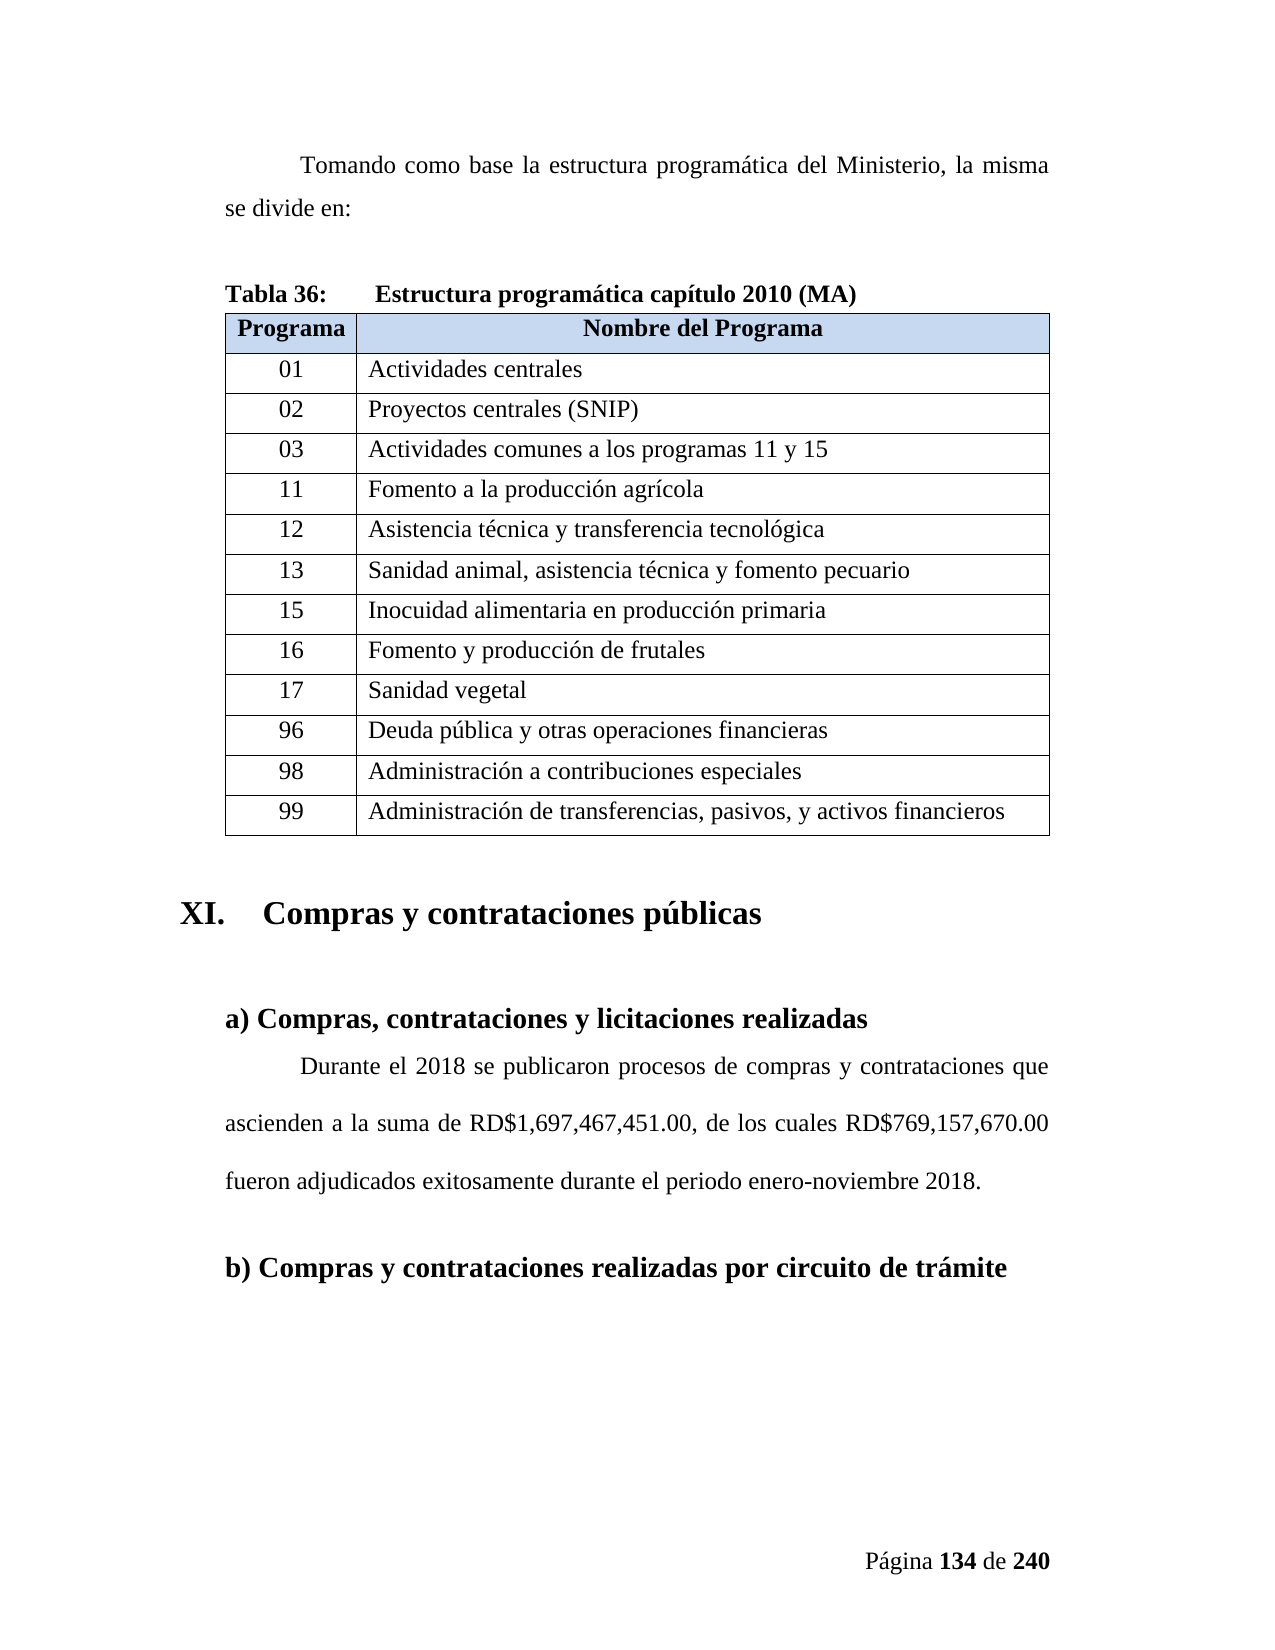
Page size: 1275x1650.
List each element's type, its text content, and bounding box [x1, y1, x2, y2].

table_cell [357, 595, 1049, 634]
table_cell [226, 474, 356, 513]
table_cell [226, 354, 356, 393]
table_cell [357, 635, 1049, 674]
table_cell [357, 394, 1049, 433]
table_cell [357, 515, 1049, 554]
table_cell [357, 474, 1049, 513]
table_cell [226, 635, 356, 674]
subtitle b) Compras y contrataciones realizadas por circuito de trámite [225, 1250, 1050, 1283]
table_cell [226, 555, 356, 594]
text Durante el 2018 se publicaron procesos de compras y contrataciones que ascienden a la suma de RD$1,697,467,451.00, de los cuales RD$769,157,670.00 fueron adjudicados exitosamente durante el periodo enero-noviembre 2018. [225, 1051, 1050, 1195]
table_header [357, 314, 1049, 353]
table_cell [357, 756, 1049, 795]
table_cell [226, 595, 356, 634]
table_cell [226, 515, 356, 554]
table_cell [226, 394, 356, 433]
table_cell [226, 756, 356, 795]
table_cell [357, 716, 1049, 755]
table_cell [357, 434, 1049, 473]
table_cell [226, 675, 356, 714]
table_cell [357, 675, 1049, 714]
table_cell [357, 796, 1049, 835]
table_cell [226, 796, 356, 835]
list Estructura programática capítulo 2010 (MA) [225, 279, 1050, 308]
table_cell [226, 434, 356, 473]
text Tomando como base la estructura programática del Ministerio, la misma se divide en: [225, 150, 1050, 222]
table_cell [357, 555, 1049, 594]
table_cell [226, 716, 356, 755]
subtitle a) Compras, contrataciones y licitaciones realizadas [225, 1001, 1050, 1034]
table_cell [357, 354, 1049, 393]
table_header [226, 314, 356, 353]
subtitle Compras y contrataciones públicas [225, 894, 1050, 932]
